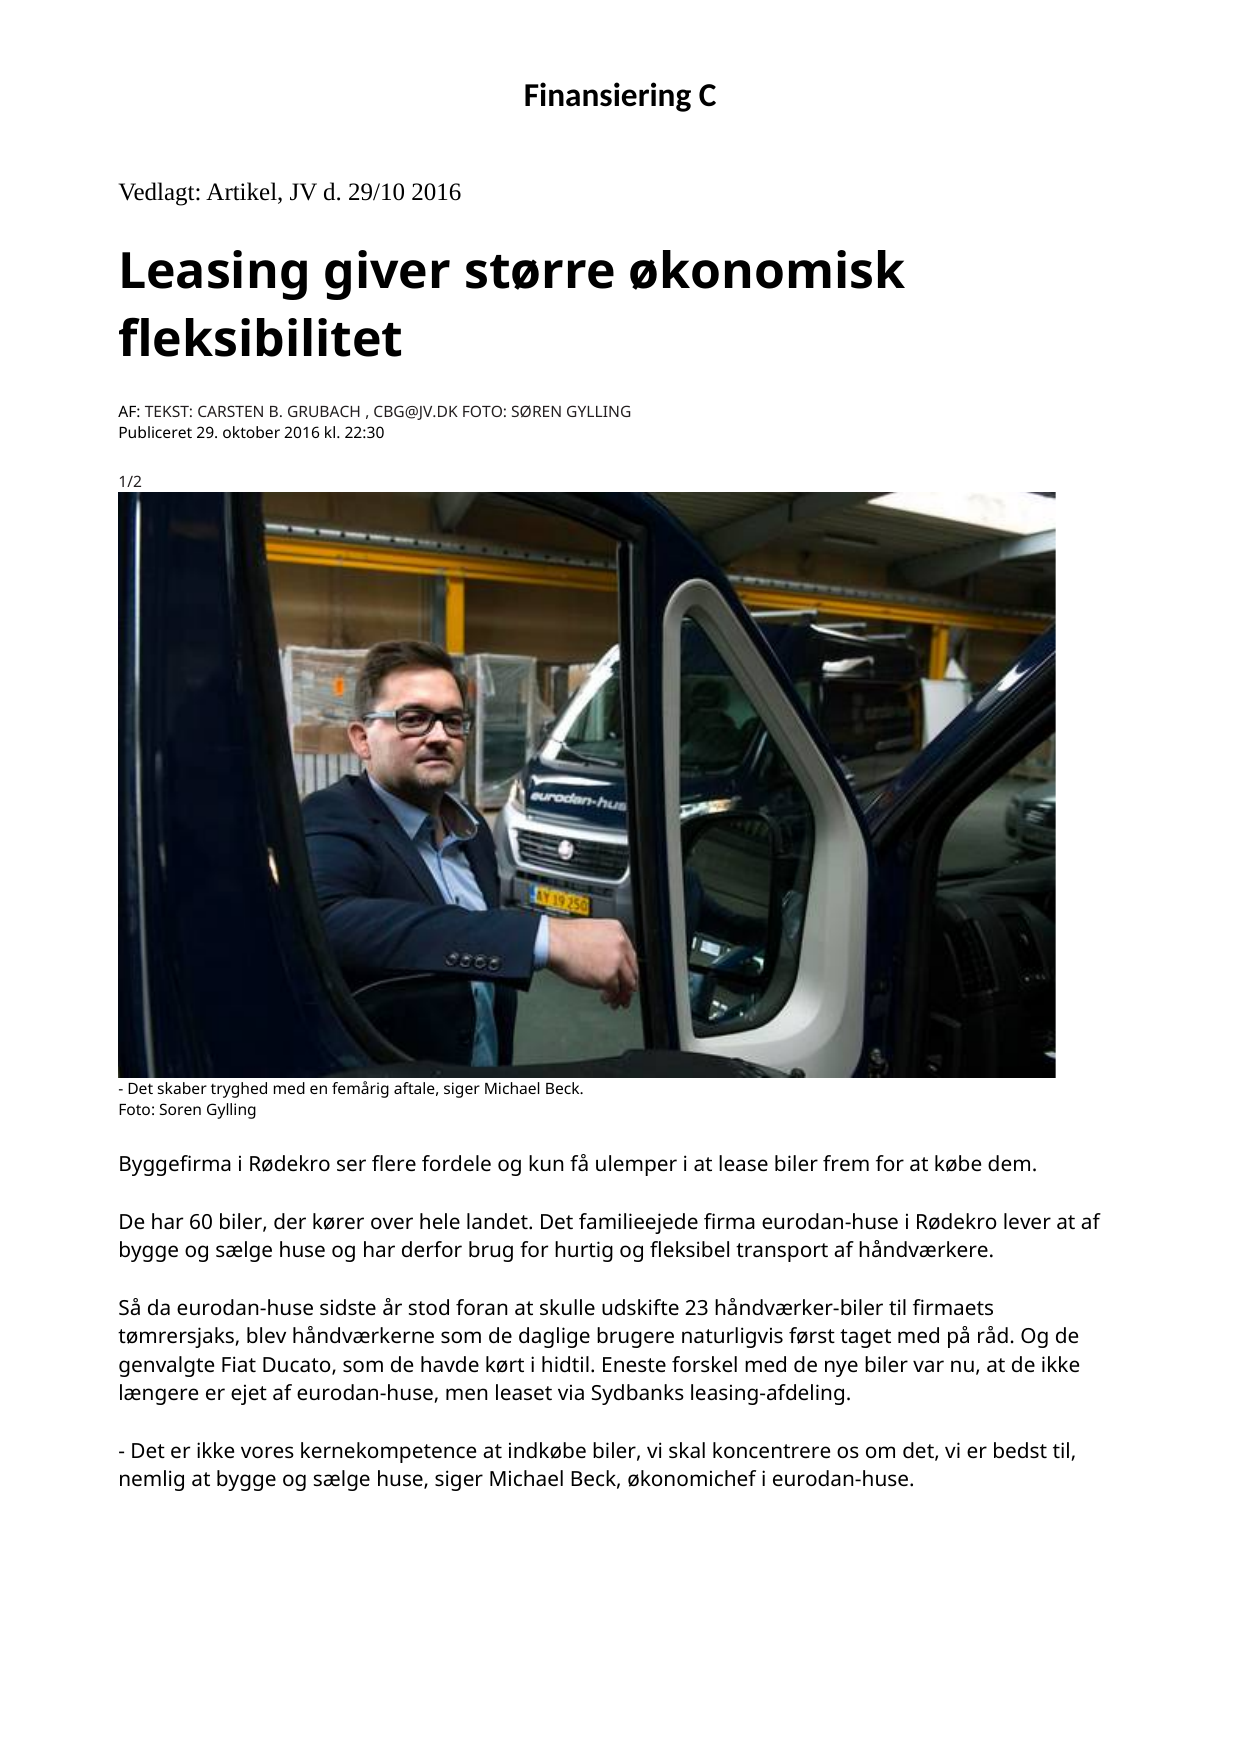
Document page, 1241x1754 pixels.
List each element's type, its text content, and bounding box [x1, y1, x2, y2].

text Leasing giver større økonomisk fleksibilitet [118, 235, 1122, 371]
text 1/2 [118, 471, 1122, 492]
text - Det skaber tryghed med en femårig aftale, siger Michael Beck. [118, 1078, 1122, 1099]
text Så da eurodan-huse sidste år stod foran at skulle udskifte 23 håndværker-biler til firmaets tømrersjaks, blev håndværkerne som de daglige brugere naturligvis først taget med på råd. Og de genvalgte Fiat Ducato, som de havde kørt i hidtil. Eneste forskel med de nye biler var nu, at de ikke længere er ejet af eurodan-huse, men leaset via Sydbanks leasing-afdeling. [118, 1293, 1122, 1407]
text Vedlagt: Artikel, JV d. 29/10 2016 [118, 177, 1122, 206]
text Byggefirma i Rødekro ser flere fordele og kun få ulemper i at lease biler frem for at købe dem. [118, 1149, 1122, 1178]
text - Det er ikke vores kernekompetence at indkøbe biler, vi skal koncentrere os om det, vi er bedst til, nemlig at bygge og sælge huse, siger Michael Beck, økonomichef i eurodan-huse. [118, 1436, 1122, 1493]
text Foto: Soren Gylling [118, 1099, 1122, 1120]
text AF: TEKST: CARSTEN B. GRUBACH , CBG@JV.DK FOTO: SØREN GYLLING [118, 401, 1122, 422]
picture [118, 492, 1056, 1078]
text De har 60 biler, der kører over hele landet. Det familieejede firma eurodan-huse i Rødekro lever at af bygge og sælge huse og har derfor brug for hurtig og fleksibel transport af håndværkere. [118, 1207, 1122, 1264]
text Publiceret 29. oktober 2016 kl. 22:30 [118, 422, 1122, 443]
